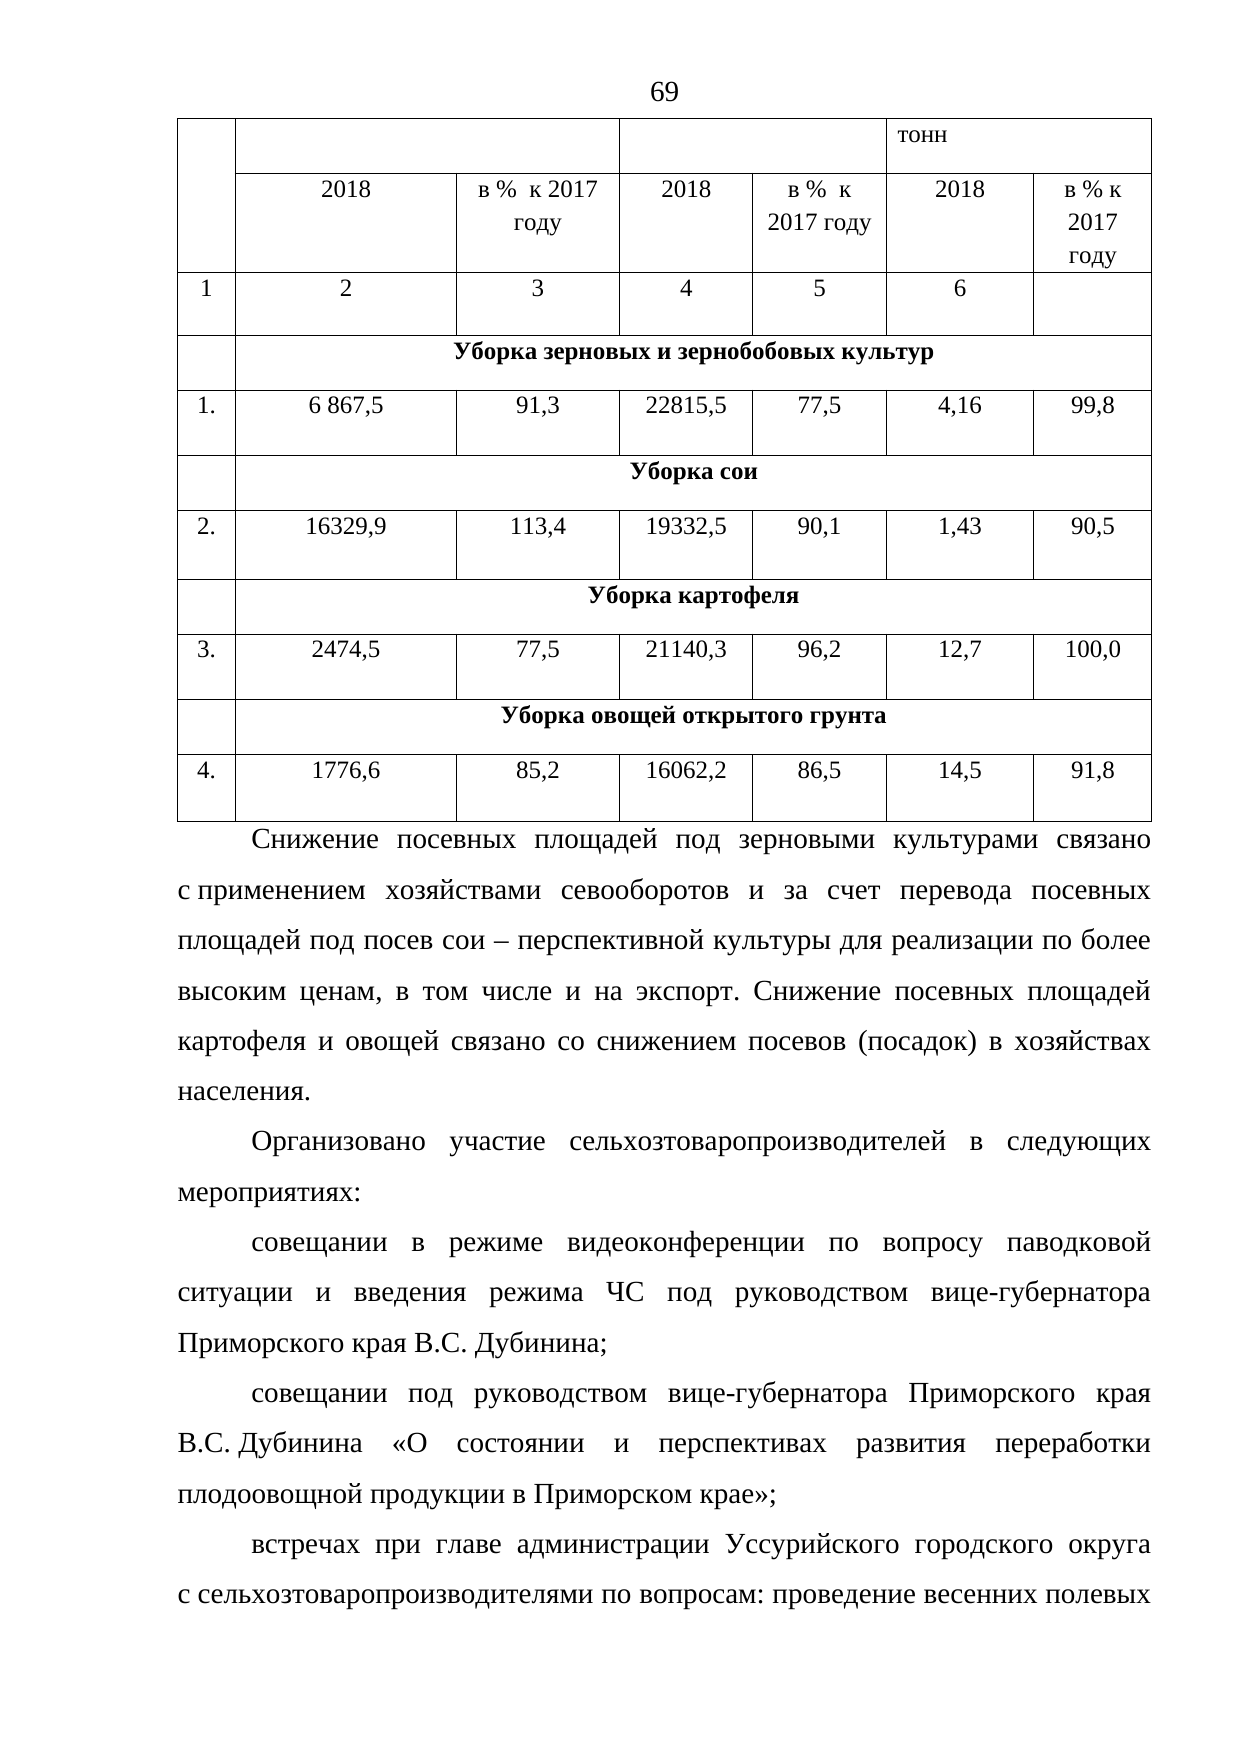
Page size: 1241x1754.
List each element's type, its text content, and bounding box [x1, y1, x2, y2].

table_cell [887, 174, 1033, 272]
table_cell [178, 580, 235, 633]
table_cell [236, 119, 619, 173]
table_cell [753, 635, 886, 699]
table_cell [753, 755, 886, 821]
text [177, 1526, 1152, 1610]
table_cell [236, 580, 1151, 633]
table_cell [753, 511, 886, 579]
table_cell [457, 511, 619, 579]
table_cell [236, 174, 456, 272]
list Снижение посевных площадей под зерновыми культурами связано с применением хозяйствами севооборотов и за счет перевода посевных площадей под посев сои – перспективной культуры для реализации по более высоким ценам, в том числе и на экспорт. Снижение посевных площадей картофеля и овощей связано со снижением посевов (посадок) в хозяйствах населения. [177, 822, 1152, 1107]
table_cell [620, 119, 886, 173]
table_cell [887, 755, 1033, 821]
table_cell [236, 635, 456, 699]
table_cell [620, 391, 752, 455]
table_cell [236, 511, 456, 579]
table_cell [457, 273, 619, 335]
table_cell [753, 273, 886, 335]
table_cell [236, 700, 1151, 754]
text Организовано участие сельхозтоваропроизводителей в следующих мероприятиях: [177, 1123, 1152, 1207]
text совещании под руководством вице-губернатора Приморского края В.С. Дубинина «О состоянии и перспективах развития переработки плодоовощной продукции в Приморском крае»; [177, 1375, 1152, 1509]
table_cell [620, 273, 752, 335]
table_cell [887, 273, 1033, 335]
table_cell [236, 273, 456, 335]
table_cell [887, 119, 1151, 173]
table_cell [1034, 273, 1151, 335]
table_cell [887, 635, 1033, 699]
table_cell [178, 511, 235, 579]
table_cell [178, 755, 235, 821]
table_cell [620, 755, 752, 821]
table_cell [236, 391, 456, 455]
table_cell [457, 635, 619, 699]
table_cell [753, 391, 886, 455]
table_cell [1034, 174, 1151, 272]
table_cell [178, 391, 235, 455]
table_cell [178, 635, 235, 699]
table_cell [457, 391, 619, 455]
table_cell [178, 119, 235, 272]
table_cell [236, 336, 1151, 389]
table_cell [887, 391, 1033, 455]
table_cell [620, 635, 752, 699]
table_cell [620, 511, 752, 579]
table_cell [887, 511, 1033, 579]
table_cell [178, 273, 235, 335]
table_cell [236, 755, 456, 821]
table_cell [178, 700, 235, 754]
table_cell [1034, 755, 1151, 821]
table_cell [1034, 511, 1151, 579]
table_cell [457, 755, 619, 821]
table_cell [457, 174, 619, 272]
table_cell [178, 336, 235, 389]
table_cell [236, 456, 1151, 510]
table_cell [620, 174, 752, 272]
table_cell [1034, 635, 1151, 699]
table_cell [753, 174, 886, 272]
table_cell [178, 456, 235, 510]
text совещании в режиме видеоконференции по вопросу паводковой ситуации и введения режима ЧС под руководством вице-губернатора Приморского края В.С. Дубинина; [177, 1224, 1152, 1358]
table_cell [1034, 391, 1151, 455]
